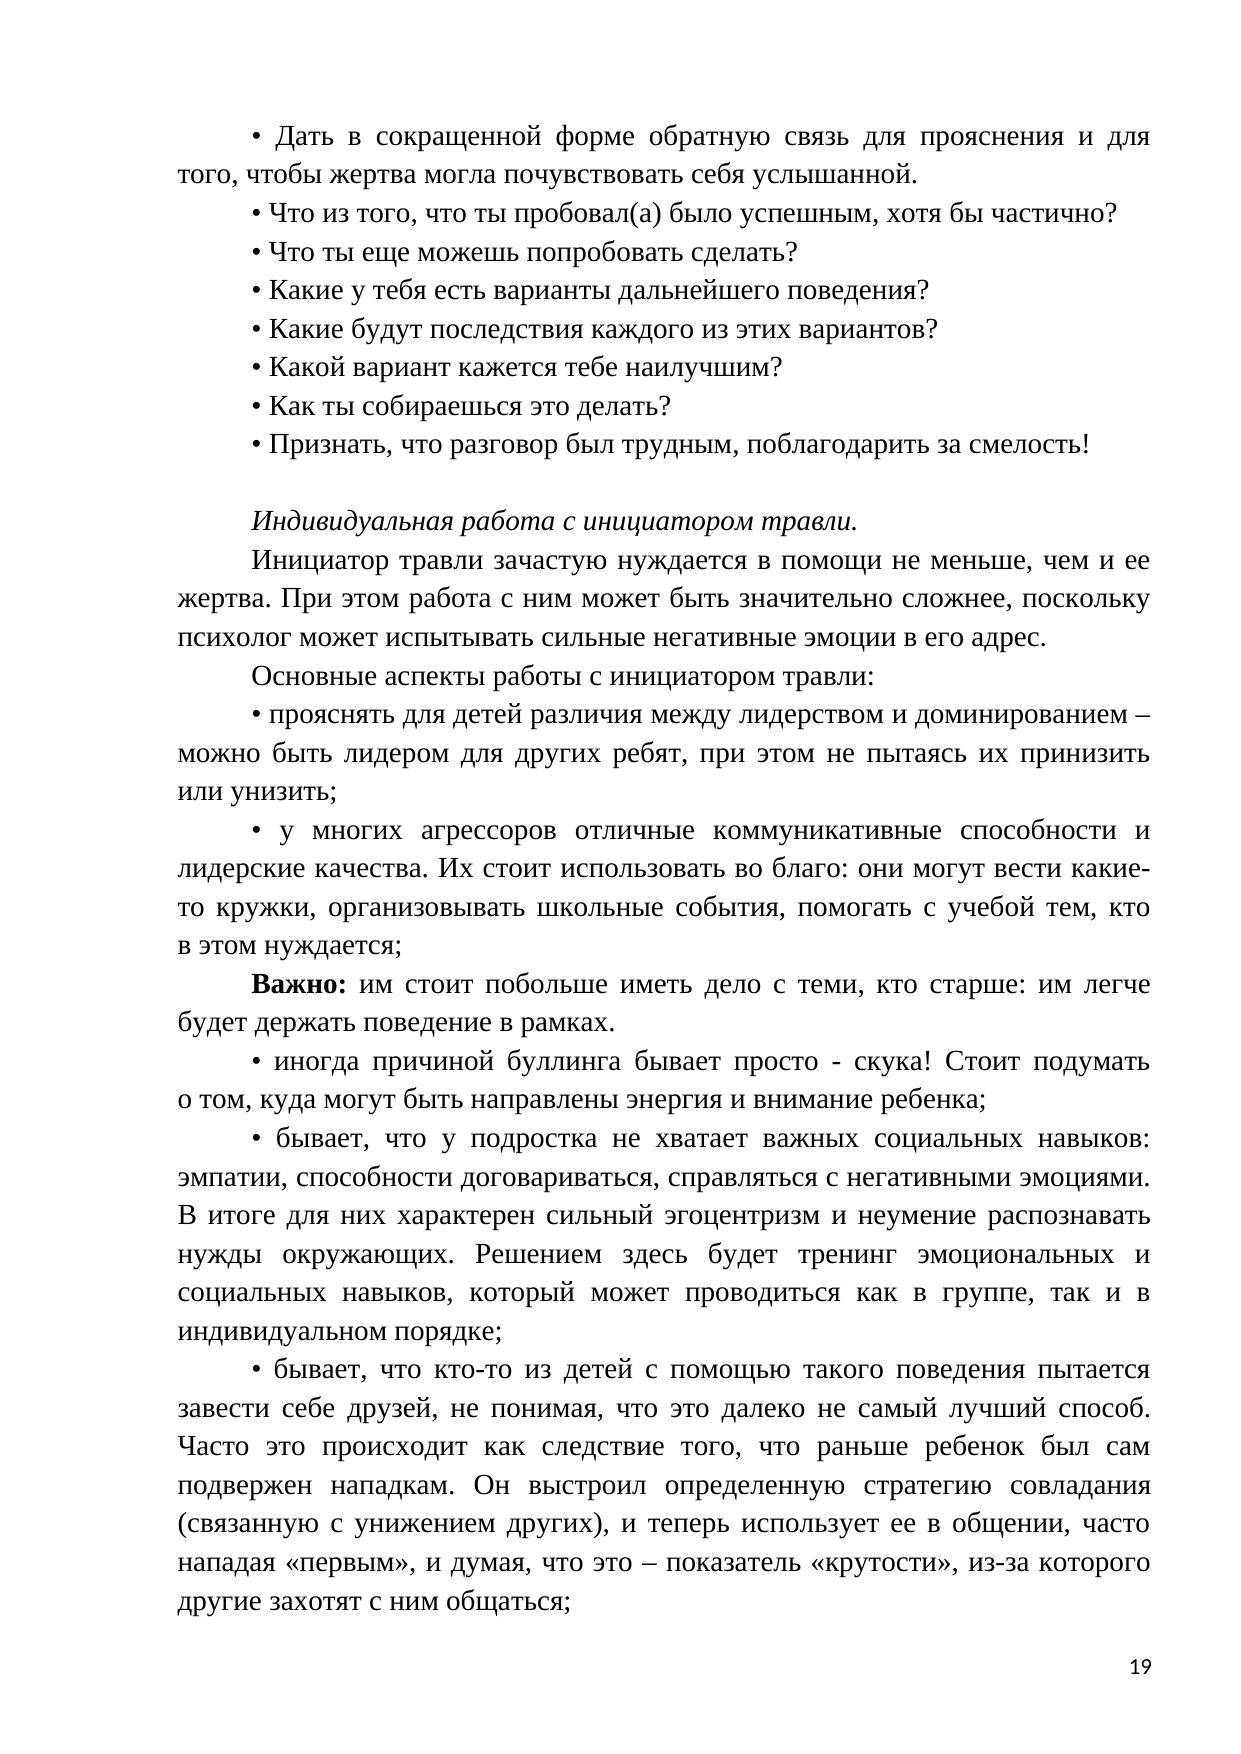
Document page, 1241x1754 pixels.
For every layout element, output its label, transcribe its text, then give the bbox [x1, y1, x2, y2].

text Инициатор травли зачастую нуждается в помощи не меньше, чем и ее жертва. При этом работа с ним может быть значительно сложнее, поскольку психолог может испытывать сильные негативные эмоции в его адрес. [177, 542, 1152, 653]
text Индивидуальная работа с инициатором травли. [177, 503, 1152, 537]
text Важно: им стоит побольше иметь дело с теми, кто старше: им легче будет держать поведение в рамках. [177, 966, 1152, 1038]
text • Что ты еще можешь попробовать сделать? [177, 234, 1152, 267]
text • Какие у тебя есть варианты дальнейшего поведения? [177, 272, 1152, 306]
text • Что из того, что ты пробовал(а) было успешным, хотя бы частично? [177, 195, 1152, 229]
text • Какой вариант кажется тебе наилучшим? [177, 349, 1152, 383]
text • Какие будут последствия каждого из этих вариантов? [177, 311, 1152, 344]
text Основные аспекты работы с инициатором травли: [177, 658, 1152, 691]
text • Как ты собираешься это делать? [177, 388, 1152, 421]
text • прояснять для детей различия между лидерством и доминированием – можно быть лидером для других ребят, при этом не пытаясь их принизить или унизить; [177, 696, 1152, 807]
text • иногда причиной буллинга бывает просто - скука! Стоит подумать о том, куда могут быть направлены энергия и внимание ребенка; [177, 1043, 1152, 1115]
text • бывает, что у подростка не хватает важных социальных навыков: эмпатии, способности договариваться, справляться с негативными эмоциями. В итоге для них характерен сильный эгоцентризм и неумение распознавать нужды окружающих. Решением здесь будет тренинг эмоциональных и социальных навыков, который может проводиться как в группе, так и в индивидуальном порядке; [177, 1120, 1152, 1346]
text • Дать в сокращенной форме обратную связь для прояснения и для того, чтобы жертва могла почувствовать себя услышанной. [177, 118, 1152, 190]
text • Признать, что разговор был трудным, поблагодарить за смелость! [177, 426, 1152, 460]
text • у многих агрессоров отличные коммуникативные способности и лидерские качества. Их стоит использовать во благо: они могут вести какие-то кружки, организовывать школьные события, помогать с учебой тем, кто в этом нуждается; [177, 812, 1152, 961]
text • бывает, что кто-то из детей с помощью такого поведения пытается завести себе друзей, не понимая, что это далеко не самый лучший способ. Часто это происходит как следствие того, что раньше ребенок был сам подвержен нападкам. Он выстроил определенную стратегию совладания (связанную с унижением других), и теперь использует ее в общении, часто нападая «первым», и думая, что это – показатель «крутости», из-за которого другие захотят с ним общаться; [177, 1351, 1152, 1616]
